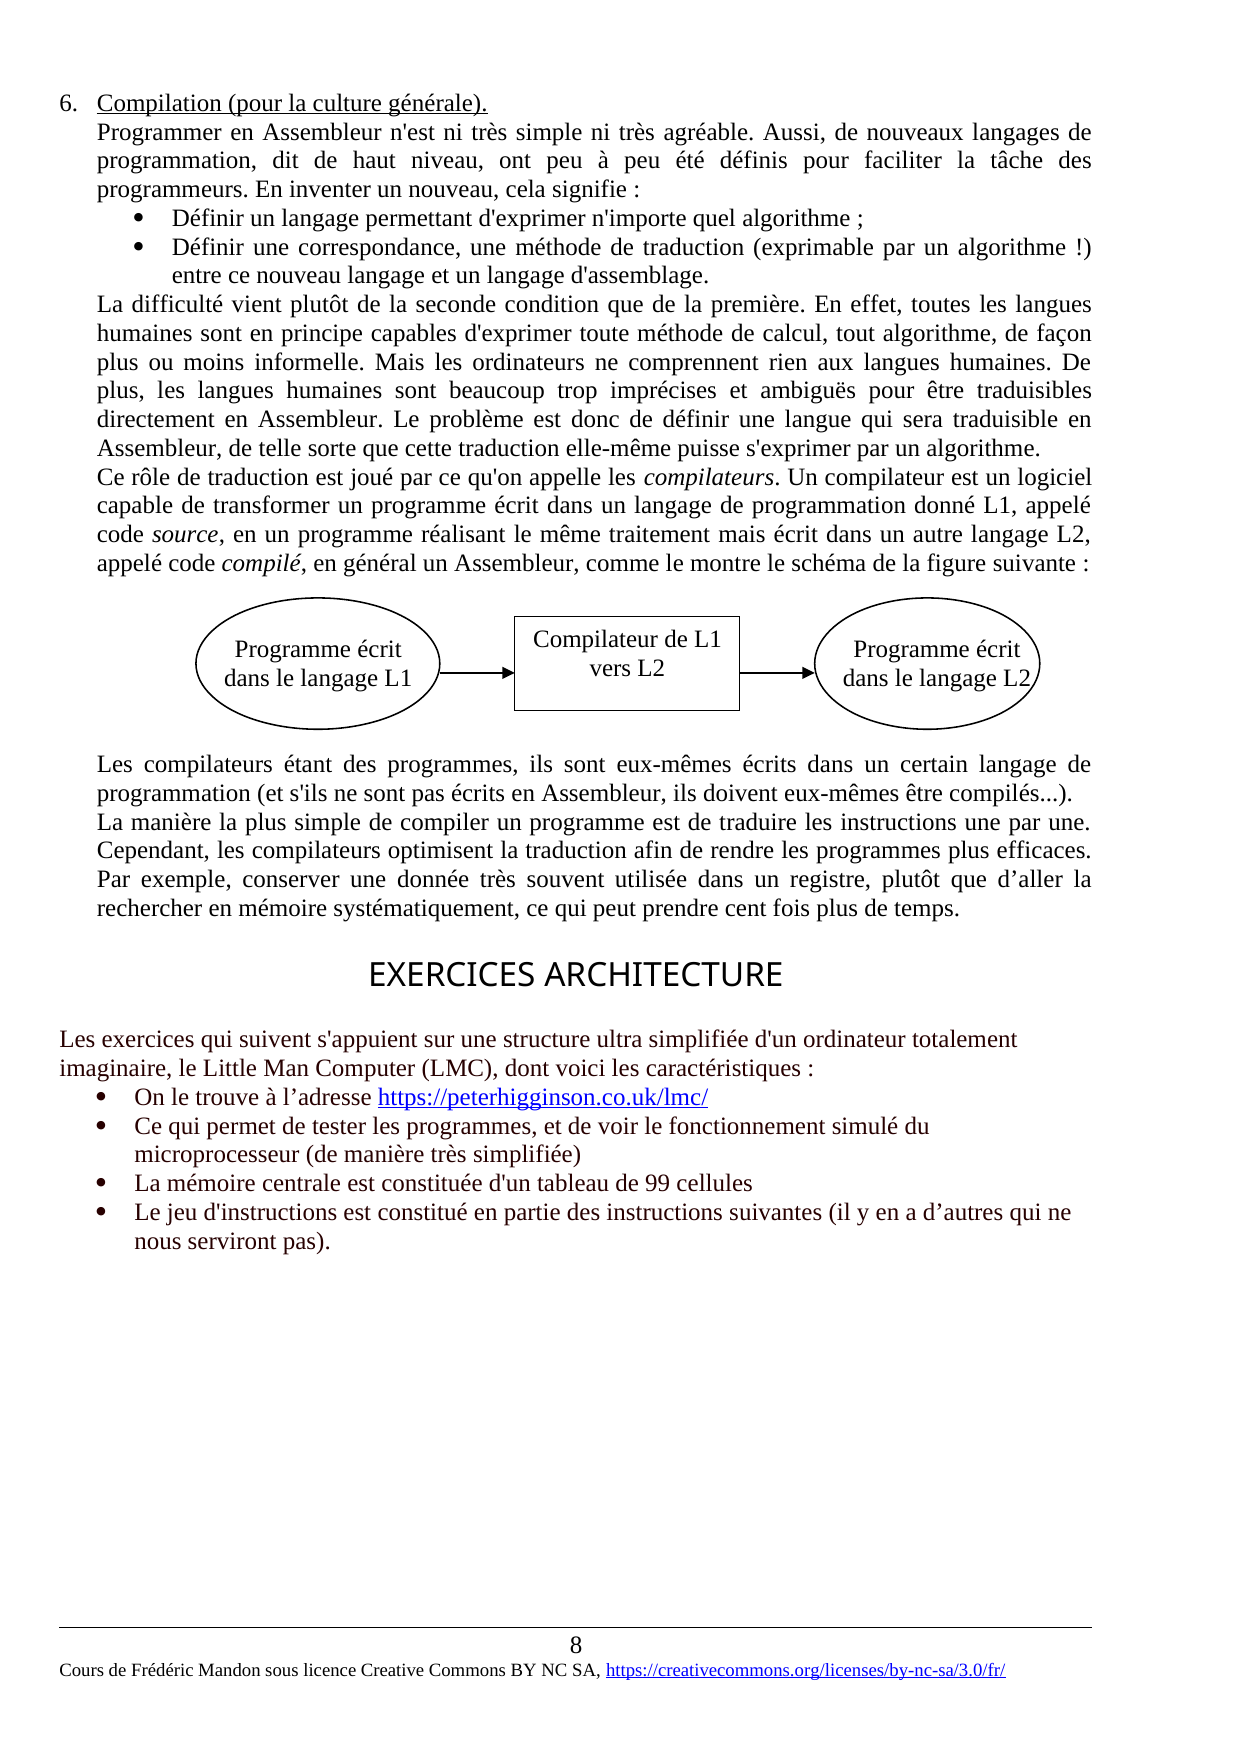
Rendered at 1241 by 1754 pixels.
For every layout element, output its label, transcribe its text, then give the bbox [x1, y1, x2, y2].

text Les compilateurs étant des programmes, ils sont eux-mêmes écrits dans un certain langage de programmation (et s'ils ne sont pas écrits en Assembleur, ils doivent eux-mêmes être compilés...). [97, 749, 1092, 807]
list Définir une correspondance, une méthode de traduction (exprimable par un algorithme !) entre ce nouveau langage et un langage d'assemblage. [134, 232, 1092, 289]
list On le trouve à l’adresse https://peterhigginson.co.uk/lmc/ [97, 1082, 1092, 1111]
text La manière la plus simple de compiler un programme est de traduire les instructions une par une. Cependant, les compilateurs optimisent la traduction afin de rendre les programmes plus efficaces. Par exemple, conserver une donnée très souvent utilisée dans un registre, plutôt que d’aller la rechercher en mémoire systématiquement, ce qui peut prendre cent fois plus de temps. [97, 807, 1092, 922]
list Le jeu d'instructions est constitué en partie des instructions suivantes (il y en a d’autres qui ne nous serviront pas). [97, 1197, 1092, 1254]
text La difficulté vient plutôt de la seconde condition que de la première. En effet, toutes les langues humaines sont en principe capables d'exprimer toute méthode de calcul, tout algorithme, de façon plus ou moins informelle. Mais les ordinateurs ne comprennent rien aux langues humaines. De plus, les langues humaines sont beaucoup trop imprécises et ambiguës pour être traduisibles directement en Assembleur. Le problème est donc de définir une langue qui sera traduisible en Assembleur, de telle sorte que cette traduction elle-même puisse s'exprimer par un algorithme. [97, 289, 1092, 462]
list Ce qui permet de tester les programmes, et de voir le fonctionnement simulé du microprocesseur (de manière très simplifiée) [97, 1111, 1092, 1168]
list Définir un langage permettant d'exprimer n'importe quel algorithme ; [134, 203, 1092, 232]
text Programmer en Assembleur n'est ni très simple ni très agréable. Aussi, de nouveaux langages de programmation, dit de haut niveau, ont peu à peu été définis pour faciliter la tâche des programmeurs. En inventer un nouveau, cela signifie : [97, 117, 1092, 203]
list Compilation (pour la culture générale). [59, 88, 1092, 117]
text EXERCICES ARCHITECTURE [59, 950, 1092, 996]
list La mémoire centrale est constituée d'un tableau de 99 cellules [97, 1168, 1092, 1197]
text Les exercices qui suivent s'appuient sur une structure ultra simplifiée d'un ordinateur totalement imaginaire, le Little Man Computer (LMC), dont voici les caractéristiques : [59, 1024, 1092, 1082]
text Ce rôle de traduction est joué par ce qu'on appelle les compilateurs. Un compilateur est un logiciel capable de transformer un programme écrit dans un langage de programmation donné L1, appelé code source, en un programme réalisant le même traitement mais écrit dans un autre langage L2, appelé code compilé, en général un Assembleur, comme le montre le schéma de la figure suivante : [97, 462, 1092, 577]
